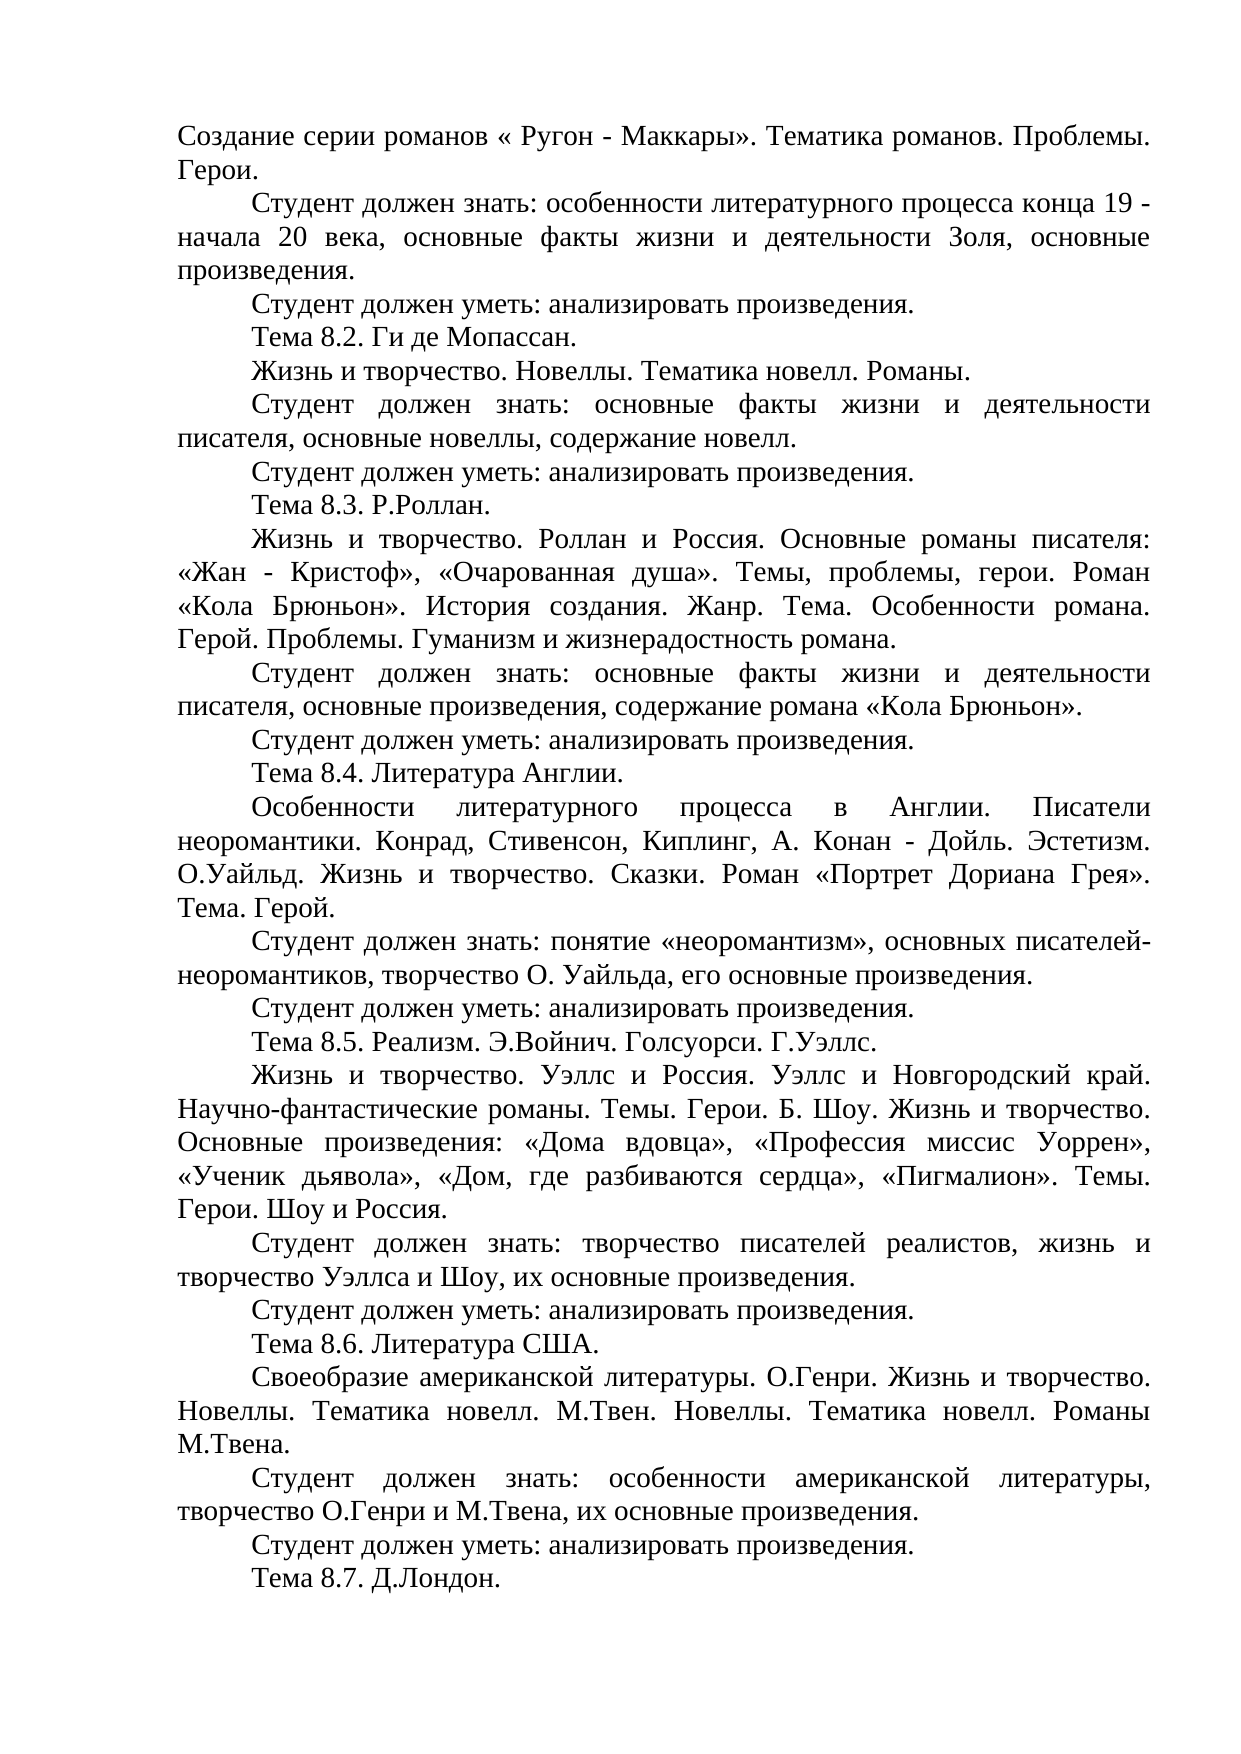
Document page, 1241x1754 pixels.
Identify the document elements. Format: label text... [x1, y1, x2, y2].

text Студент должен знать: особенности литературного процесса конца 19 - начала 20 века, основные факты жизни и деятельности Золя, основные произведения. [177, 185, 1152, 286]
text Студент должен знать: понятие «неоромантизм», основных писателей- неоромантиков, творчество О. Уайльда, его основные произведения. [177, 923, 1152, 990]
text Жизнь и творчество. Новеллы. Тематика новелл. Романы. [177, 353, 1152, 387]
text Тема 8.5. Реализм. Э.Войнич. Голсуорси. Г.Уэллс. [177, 1024, 1152, 1057]
text Тема 8.7. Д.Лондон. [177, 1561, 1152, 1594]
text Тема 8.2. Ги де Мопассан. [177, 319, 1152, 353]
text Студент должен знать: основные факты жизни и деятельности писателя, основные произведения, содержание романа «Кола Брюньон». [177, 655, 1152, 722]
text Тема 8.6. Литература США. [177, 1326, 1152, 1359]
text Студент должен уметь: анализировать произведения. [177, 286, 1152, 319]
text Тема 8.4. Литература Англии. [177, 756, 1152, 789]
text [177, 118, 1152, 185]
text Студент должен знать: основные факты жизни и деятельности писателя, основные новеллы, содержание новелл. [177, 387, 1152, 454]
text Тема 8.3. Р.Роллан. [177, 487, 1152, 521]
text Особенности литературного процесса в Англии. Писатели неоромантики. Конрад, Стивенсон, Киплинг, А. Конан - Дойль. Эстетизм. О.Уайльд. Жизнь и творчество. Сказки. Роман «Портрет Дориана Грея». Тема. Герой. [177, 789, 1152, 923]
text Студент должен уметь: анализировать произведения. [177, 722, 1152, 756]
text Жизнь и творчество. Роллан и Россия. Основные романы писателя: «Жан - Кристоф», «Очарованная душа». Темы, проблемы, герои. Роман «Кола Брюньон». История создания. Жанр. Тема. Особенности романа. Герой. Проблемы. Гуманизм и жизнерадостность романа. [177, 521, 1152, 655]
text Студент должен знать: особенности американской литературы, творчество О.Генри и М.Твена, их основные произведения. [177, 1460, 1152, 1527]
text Студент должен уметь: анализировать произведения. [177, 1292, 1152, 1326]
text Своеобразие американской литературы. О.Генри. Жизнь и творчество. Новеллы. Тематика новелл. М.Твен. Новеллы. Тематика новелл. Романы М.Твена. [177, 1359, 1152, 1460]
text Студент должен знать: творчество писателей реалистов, жизнь и творчество Уэллса и Шоу, их основные произведения. [177, 1225, 1152, 1292]
text Студент должен уметь: анализировать произведения. [177, 1527, 1152, 1561]
text Жизнь и творчество. Уэллс и Россия. Уэллс и Новгородский край. Научно-фантастические романы. Темы. Герои. Б. Шоу. Жизнь и творчество. Основные произведения: «Дома вдовца», «Профессия миссис Уоррен», «Ученик дьявола», «Дом, где разбиваются сердца», «Пигмалион». Темы. Герои. Шоу и Россия. [177, 1057, 1152, 1225]
text Студент должен уметь: анализировать произведения. [177, 990, 1152, 1024]
text Студент должен уметь: анализировать произведения. [177, 454, 1152, 487]
